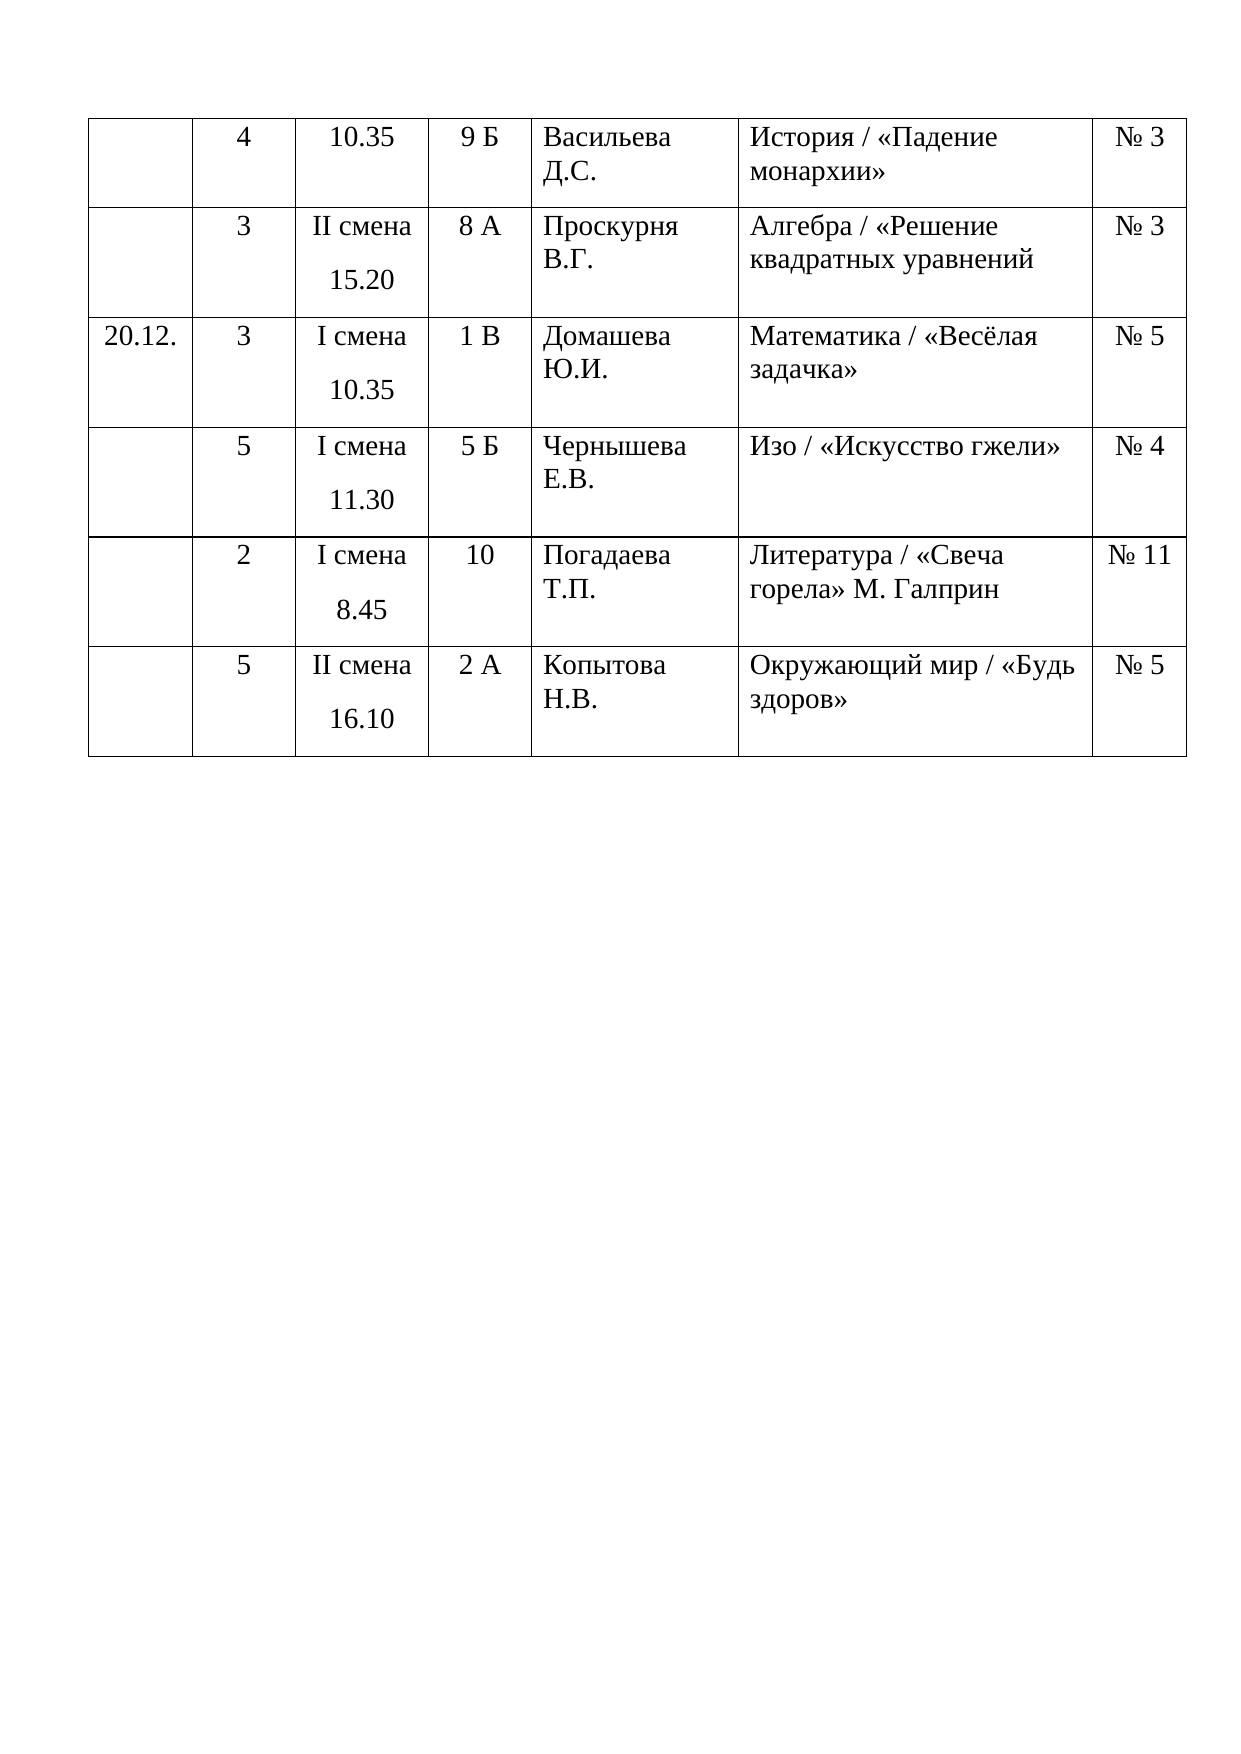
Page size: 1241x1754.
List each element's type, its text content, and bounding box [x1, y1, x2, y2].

table_cell 3 [193, 208, 295, 317]
table_cell I смена 11.30 [296, 428, 428, 536]
table_cell Проскурня В.Г. [532, 208, 738, 317]
table_cell Погадаева Т.П. [532, 538, 738, 646]
table_cell 9 Б [429, 119, 531, 207]
table_cell I смена 10.35 [296, 318, 428, 427]
table_cell [89, 428, 192, 536]
table_cell 5 [193, 428, 295, 536]
table_cell Васильева Д.С. [532, 119, 738, 207]
table_cell 8 А [429, 208, 531, 317]
table_cell Окружающий мир / «Будь здоров» [739, 647, 1092, 756]
table_cell История / «Падение монархии» [739, 119, 1092, 207]
table_cell 3 [193, 318, 295, 427]
table_cell II смена 15.20 [296, 208, 428, 317]
table_cell Изо / «Искусство гжели» [739, 428, 1092, 536]
table_cell 20.12. [89, 318, 192, 427]
table_cell [89, 208, 192, 317]
table_cell Литература / «Свеча горела» М. Галприн [739, 538, 1092, 646]
table_cell 10.35 [296, 119, 428, 207]
table_cell 5 Б [429, 428, 531, 536]
table_cell № 5 [1093, 647, 1186, 756]
table_cell 2 [193, 538, 295, 646]
table_cell № 4 [1093, 428, 1186, 536]
table_cell № 5 [1093, 318, 1186, 427]
table_cell 10 [429, 538, 531, 646]
table_cell Чернышева Е.В. [532, 428, 738, 536]
table_cell № 11 [1093, 538, 1186, 646]
table_cell Домашева Ю.И. [532, 318, 738, 427]
table_cell Копытова Н.В. [532, 647, 738, 756]
table_cell I смена 8.45 [296, 538, 428, 646]
table_cell № 3 [1093, 208, 1186, 317]
table_cell [89, 119, 192, 207]
table_cell 2 А [429, 647, 531, 756]
table_cell II смена 16.10 [296, 647, 428, 756]
table_cell № 3 [1093, 119, 1186, 207]
table_cell [89, 647, 192, 756]
table_cell Математика / «Весёлая задачка» [739, 318, 1092, 427]
table_cell Алгебра / «Решение квадратных уравнений [739, 208, 1092, 317]
table_cell 5 [193, 647, 295, 756]
table_cell 4 [193, 119, 295, 207]
table_cell [89, 538, 192, 646]
table_cell 1 В [429, 318, 531, 427]
